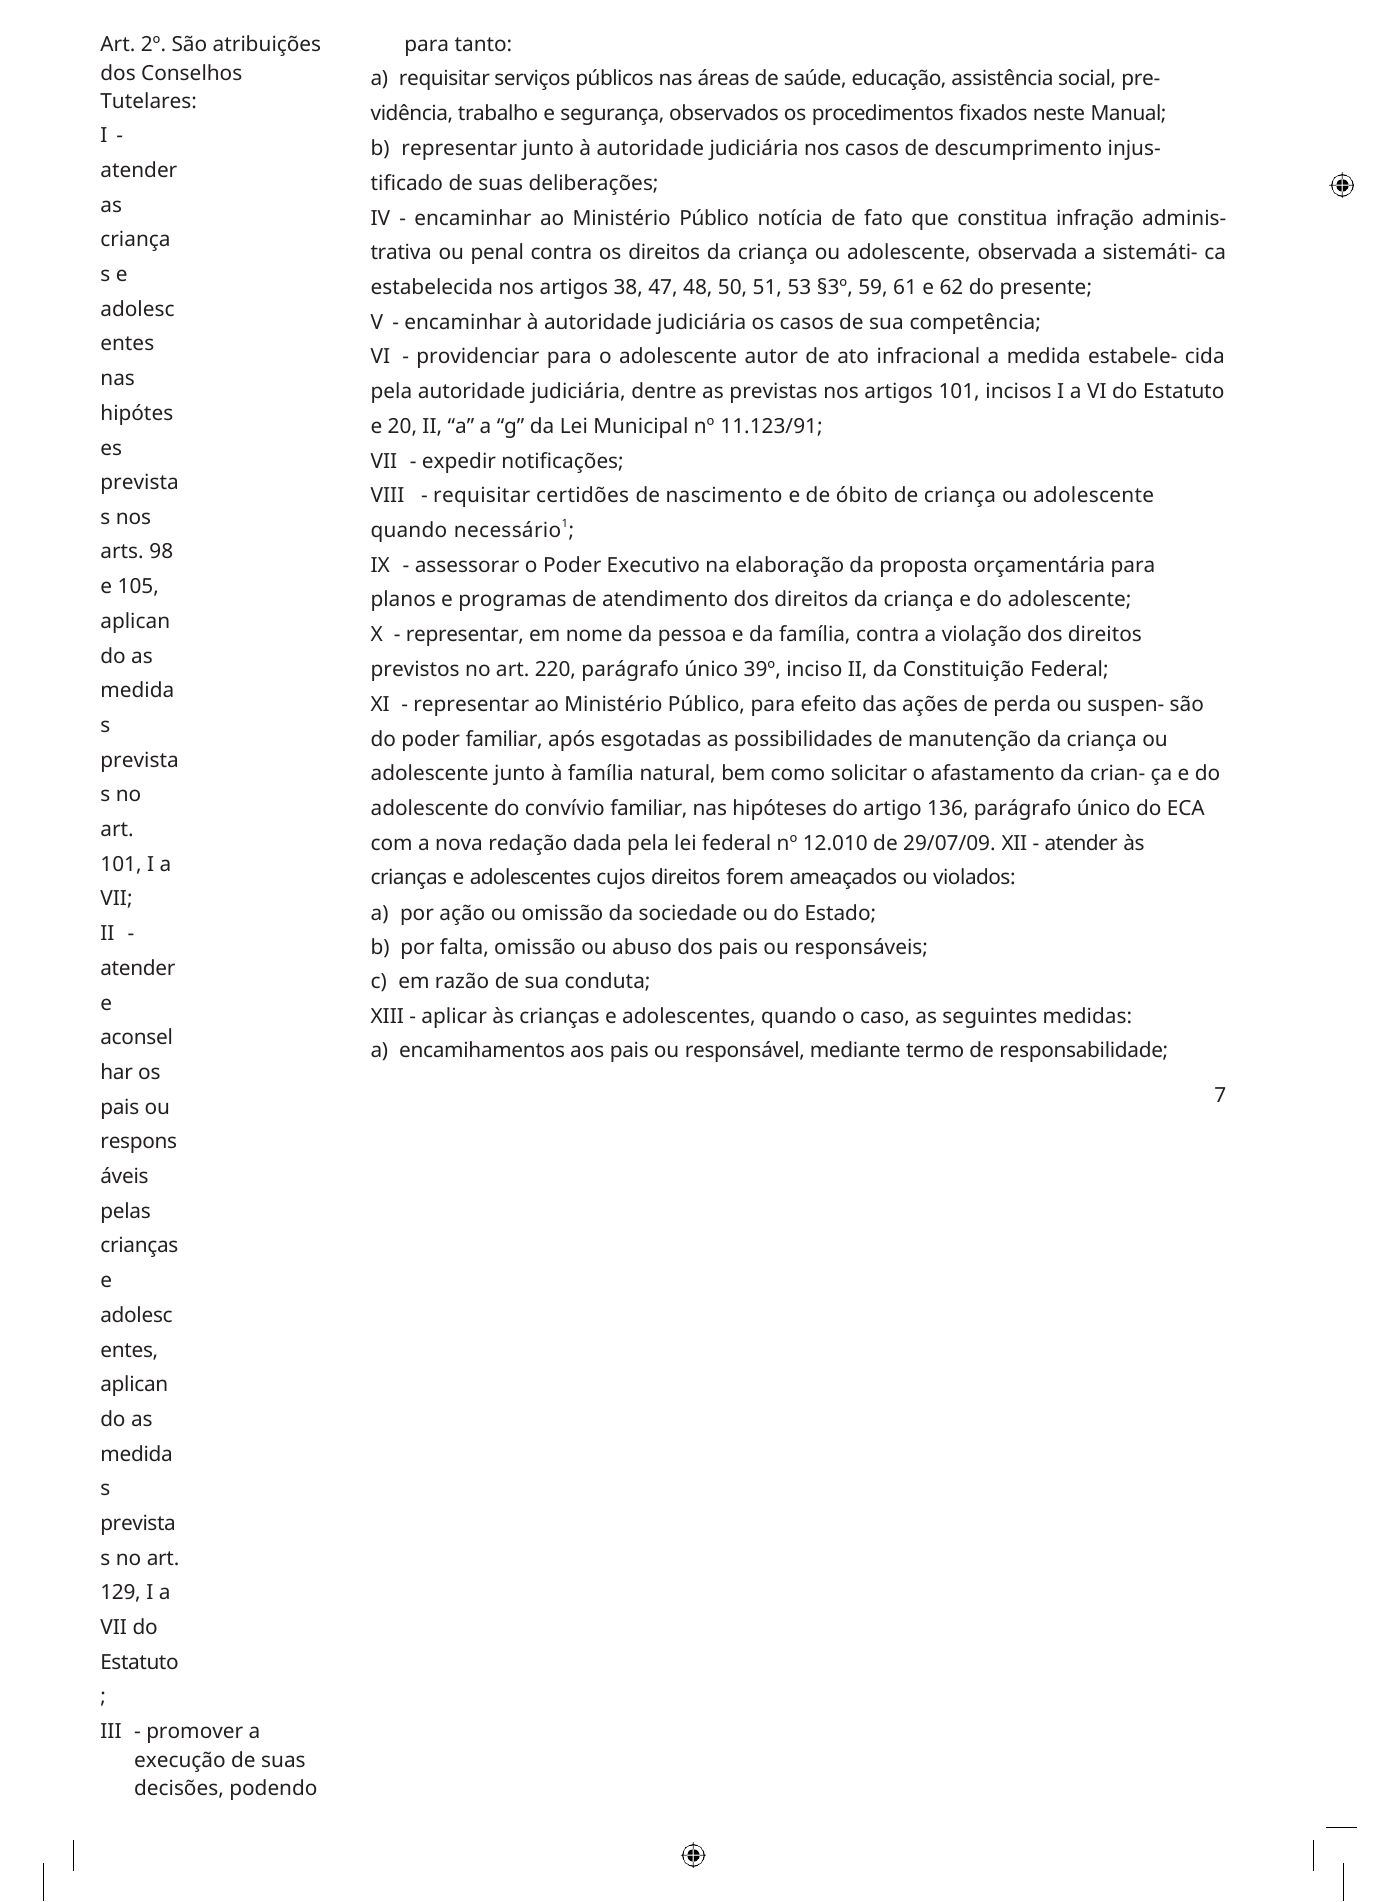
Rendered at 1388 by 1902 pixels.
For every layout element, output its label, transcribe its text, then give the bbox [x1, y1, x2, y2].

list - encaminhar à autoridade judiciária os casos de sua competência; [370, 307, 1387, 336]
list requisitar serviços públicos nas áreas de saúde, educação, assistência social, pre- vidência, trabalho e segurança, observados os procedimentos fixados neste Manual; [370, 63, 1226, 127]
list - representar ao Ministério Público, para efeito das ações de perda ou suspen- são do poder familiar, após esgotadas as possibilidades de manutenção da criança ou adolescente junto à família natural, bem como solicitar o afastamento da crian- ça e do adolescente do convívio familiar, nas hipóteses do artigo 136, parágrafo único do ECA com a nova redação dada pela lei federal nº 12.010 de 29/07/09. XII - atender às crianças e adolescentes cujos direitos forem ameaçados ou violados: [370, 689, 1226, 891]
list representar junto à autoridade judiciária nos casos de descumprimento injus- tificado de suas deliberações; [370, 133, 1226, 196]
list - representar, em nome da pessoa e da família, contra a violação dos direitos previstos no art. 220, parágrafo único 39º, inciso II, da Constituição Federal; [370, 619, 1226, 683]
list - promover a execução de suas decisões, podendo para tanto: [370, 29, 1387, 58]
list - assessorar o Poder Executivo na elaboração da proposta orçamentária para planos e programas de atendimento dos direitos da criança e do adolescente; [370, 550, 1226, 613]
list em razão de sua conduta; [370, 967, 1387, 995]
list - promover a execução de suas decisões, podendo para tanto: [100, 1716, 341, 1802]
text XIII - aplicar às crianças e adolescentes, quando o caso, as seguintes medidas: [370, 1001, 1387, 1029]
list - atender e aconselhar os pais ou responsáveis pelas crianças e adolescentes, aplicando as medidas previstas no art. 129, I a VII do Estatuto; [100, 918, 179, 1710]
list por falta, omissão ou abuso dos pais ou responsáveis; [370, 932, 1387, 961]
list por ação ou omissão da sociedade ou do Estado; [370, 898, 1387, 926]
list encamihamentos aos pais ou responsável, mediante termo de responsabilidade; [370, 1035, 1387, 1064]
list - providenciar para o adolescente autor de ato infracional a medida estabele- cida pela autoridade judiciária, dentre as previstas nos artigos 101, incisos I a VI do Estatuto e 20, II, “a” a “g” da Lei Municipal nº 11.123/91; [370, 341, 1226, 439]
list - encaminhar ao Ministério Público notícia de fato que constitua infração adminis- trativa ou penal contra os direitos da criança ou adolescente, observada a sistemáti- ca estabelecida nos artigos 38, 47, 48, 50, 51, 53 §3º, 59, 61 e 62 do presente; [370, 203, 1226, 301]
picture [680, 1842, 706, 1868]
picture [1329, 172, 1354, 198]
list - atender as crianças e adolescentes nas hipóteses previstas nos arts. 98 e 105, aplicando as medidas previstas no art. 101, I a VII; [100, 120, 179, 912]
list - expedir notificações; [370, 446, 1387, 474]
list - requisitar certidões de nascimento e de óbito de criança ou adolescente quando necessário1; [370, 480, 1226, 543]
text 7 [345, 1080, 1226, 1108]
text Art. 2º. São atribuições dos Conselhos Tutelares: [100, 29, 341, 114]
